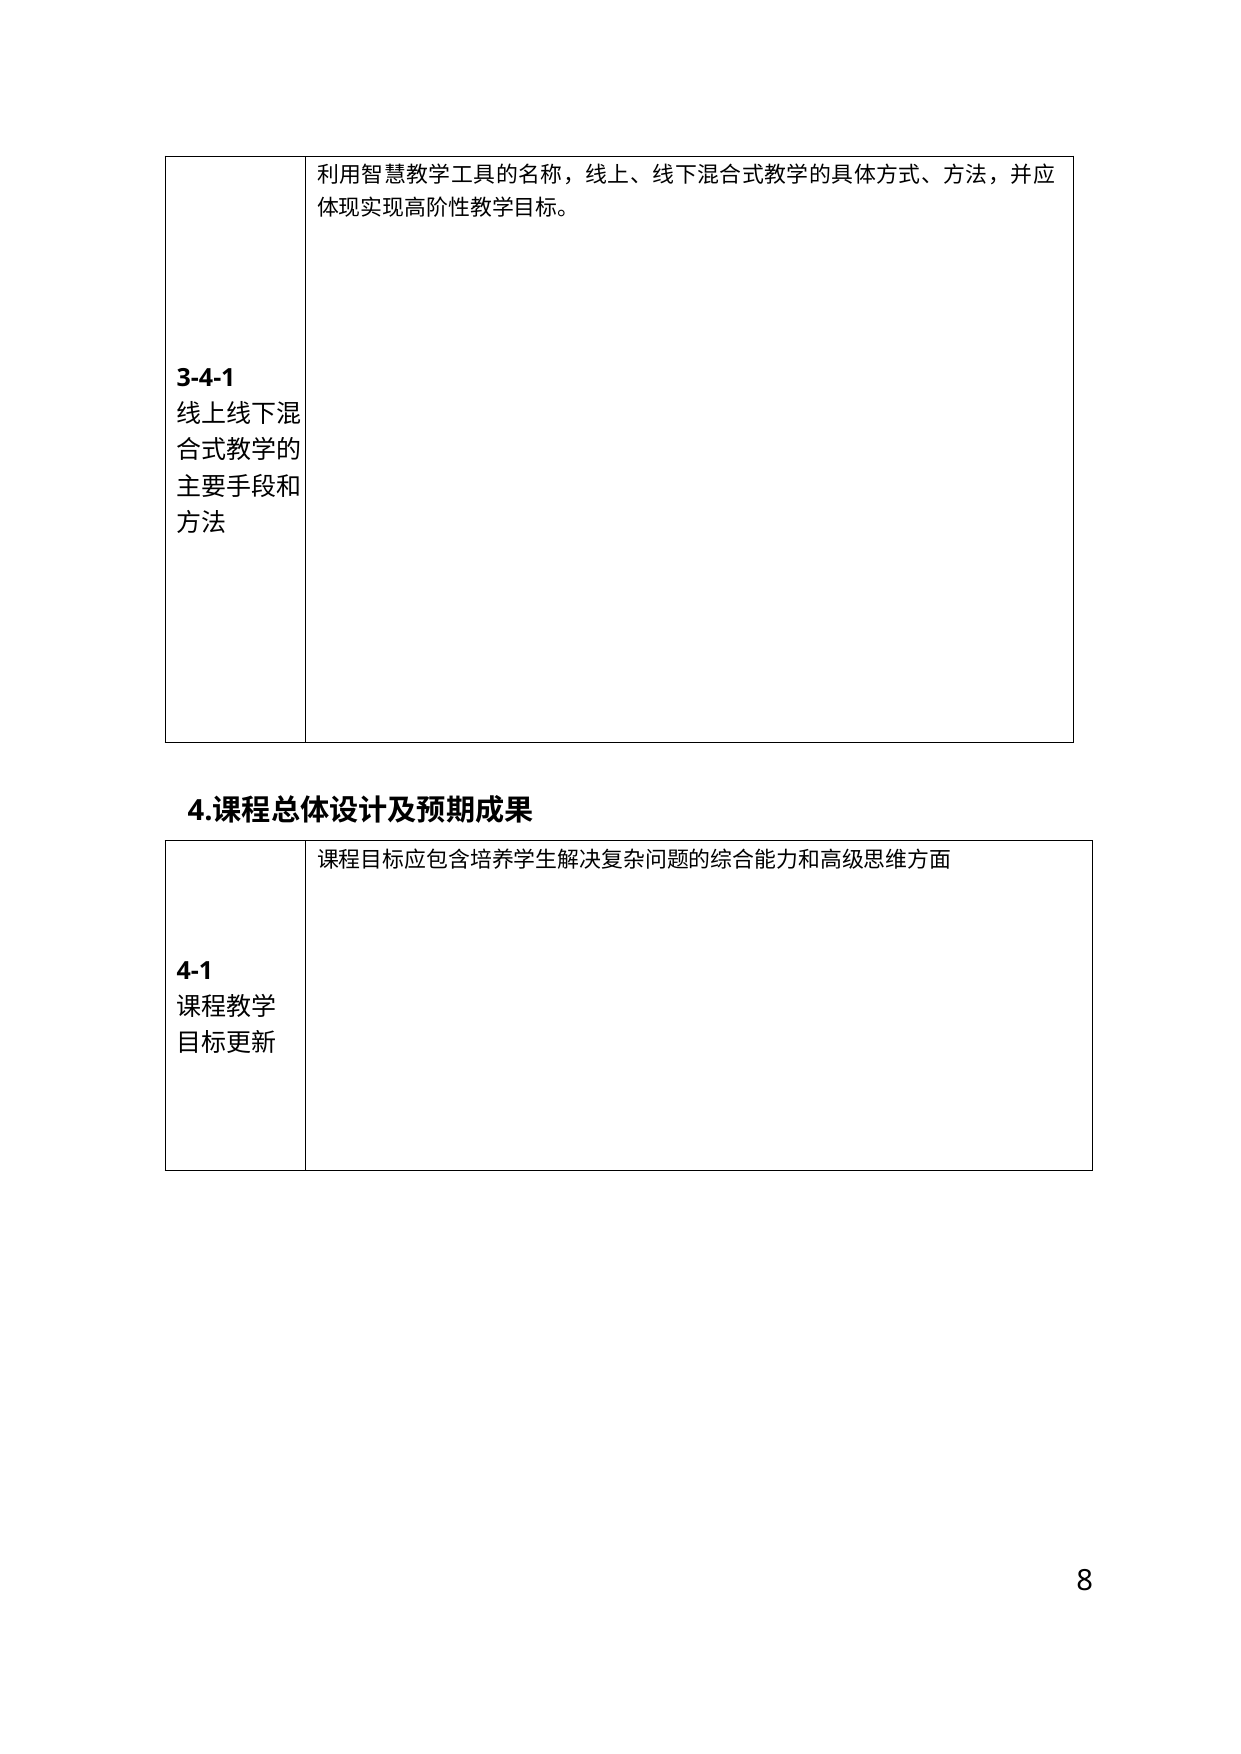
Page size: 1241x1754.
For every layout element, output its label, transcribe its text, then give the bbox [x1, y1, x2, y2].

table_header 4-1 课程教学 目标更新 [166, 841, 305, 1170]
table_cell 3-4-1 线上线下混合式教学的主要手段和方法 [166, 157, 305, 742]
table_header 课程目标应包含培养学生解决复杂问题的综合能力和高级思维方面 [306, 841, 1092, 1170]
table_cell 利用智慧教学工具的名称，线上、线下混合式教学的具体方式、方法，并应体现实现高阶性教学目标。 [306, 157, 1073, 742]
text 4.课程总体设计及预期成果 [187, 775, 1093, 840]
